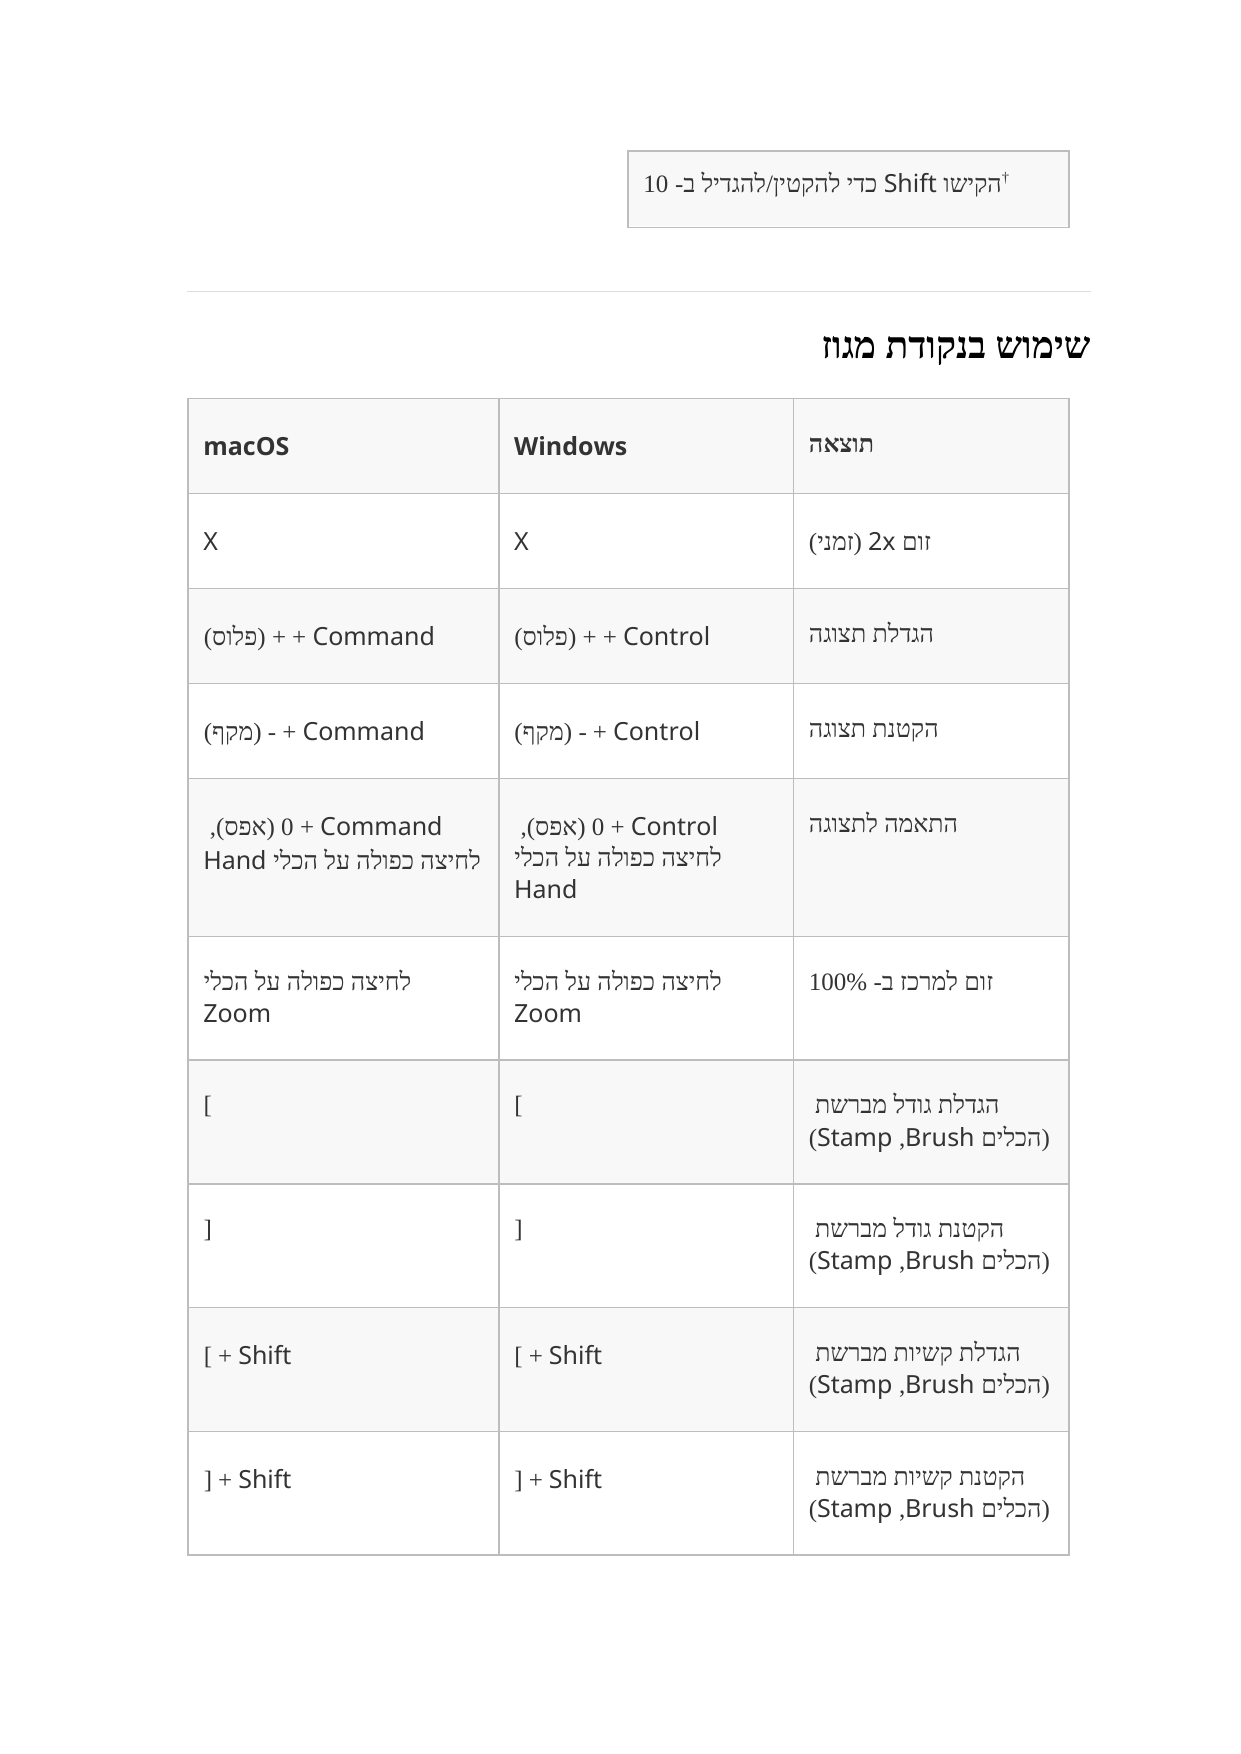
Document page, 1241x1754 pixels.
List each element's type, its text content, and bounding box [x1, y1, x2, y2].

table_cell X [500, 494, 793, 588]
table_cell הקטנת קשיות מברשת (הכלים Brush‏, Stamp) [794, 1432, 1068, 1554]
table_header Windows [500, 399, 793, 493]
table_cell Shift ‏+ ] [189, 1308, 498, 1431]
table_cell [ [189, 1185, 498, 1307]
text שימוש בנקודת מגוז [187, 292, 1091, 366]
table_cell הקטנת תצוגה [794, 684, 1068, 778]
table_header macOS [189, 399, 498, 493]
table_cell X [189, 494, 498, 588]
table_cell †הקישו Shift כדי להקטין/להגדיל ב- 10 [629, 152, 1068, 226]
table_cell הגדלת תצוגה [794, 589, 1068, 683]
table_cell Shift ‏+ ] [500, 1308, 793, 1431]
table_cell הקטנת גודל מברשת (הכלים Brush‏, Stamp) [794, 1185, 1068, 1307]
table_cell זום 2x (זמני) [794, 494, 1068, 588]
table_cell Command ‏+ - (מקף) [189, 684, 498, 778]
table_cell ] [189, 1061, 498, 1183]
table_cell Control ‏+ + (פלוס) [500, 589, 793, 683]
table_cell Control +‏ 0 (אפס), לחיצה כפולה על הכלי Hand [500, 779, 793, 936]
table_cell הגדלת קשיות מברשת (הכלים Brush‏, Stamp) [794, 1308, 1068, 1431]
table_cell Control ‏+ - (מקף) [500, 684, 793, 778]
table_cell לחיצה כפולה על הכלי Zoom [189, 937, 498, 1059]
table_cell Shift ‏+ [ [189, 1432, 498, 1554]
table_cell [ [500, 1185, 793, 1307]
table_cell ] [500, 1061, 793, 1183]
table_cell הגדלת גודל מברשת (הכלים Brush‏, Stamp) [794, 1061, 1068, 1183]
table_cell Shift ‏+ [ [500, 1432, 793, 1554]
table_cell לחיצה כפולה על הכלי Zoom [500, 937, 793, 1059]
table_header תוצאה [794, 399, 1068, 493]
table_cell זום למרכז ב- 100% [794, 937, 1068, 1059]
table_cell התאמה לתצוגה [794, 779, 1068, 936]
table_cell Command ‏+ + (פלוס) [189, 589, 498, 683]
table_cell Command ‏+ ‏0 (אפס), לחיצה כפולה על הכלי Hand [189, 779, 498, 936]
